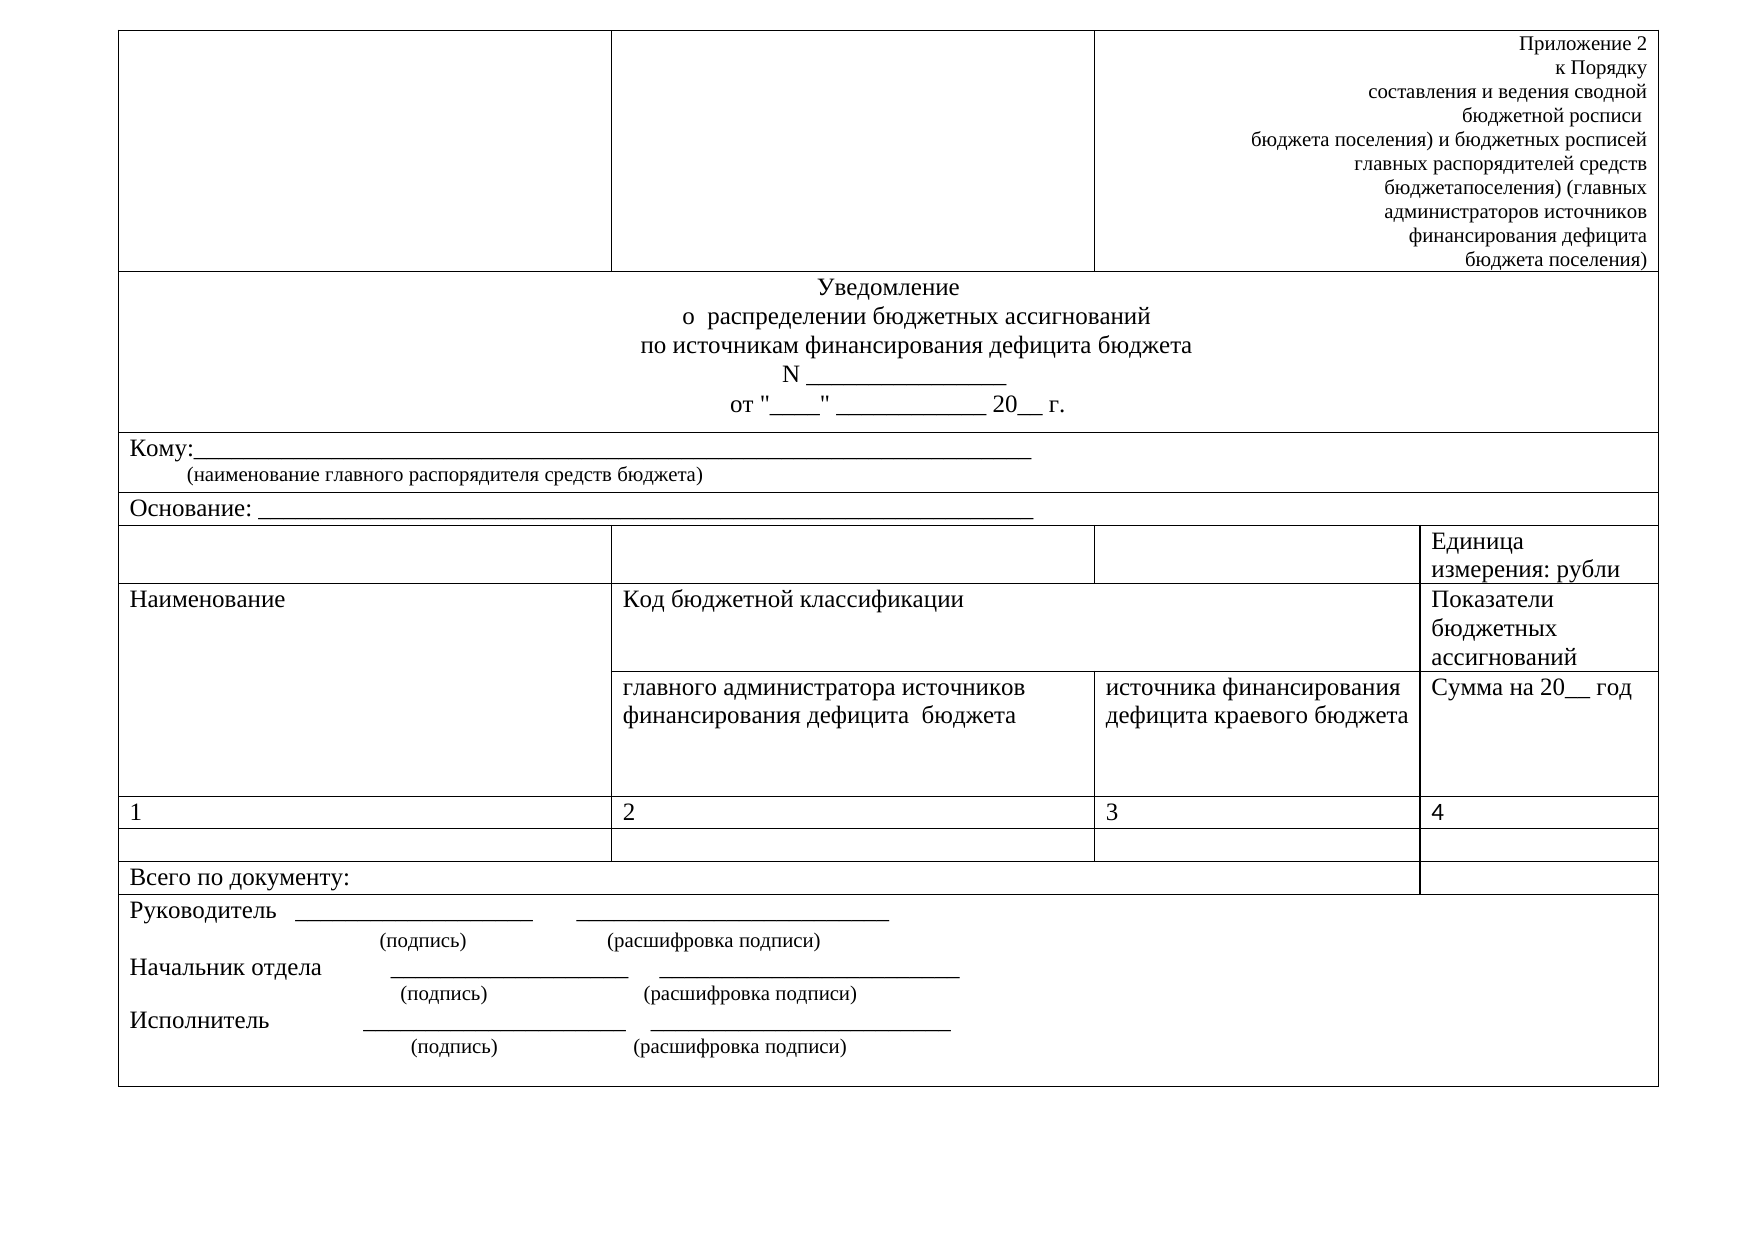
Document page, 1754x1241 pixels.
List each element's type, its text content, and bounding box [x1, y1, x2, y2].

table_cell Наименование [119, 584, 611, 796]
table_header Приложение 2 к Порядку составления и ведения сводной бюджетной росписи бюджета поселения) и бюджетных росписей главных распорядителей средств бюджетапоселения) (главных администраторов источников финансирования дефицита бюджета поселения) [1095, 31, 1658, 271]
table_cell Всего по документу: [119, 862, 1419, 894]
table_cell Уведомление о распределении бюджетных ассигнований по источникам финансирования дефицита бюджета N ________________ от "____" ____________ 20__ г. [119, 272, 1658, 432]
table_cell 1 [119, 797, 611, 828]
table_cell Показатели бюджетных ассигнований [1421, 584, 1658, 671]
table_cell [1421, 829, 1658, 861]
table_cell Единица измерения: рубли [1421, 526, 1658, 583]
table_cell 2 [612, 797, 1094, 828]
table_cell [119, 526, 611, 583]
table_cell 3 [1095, 797, 1419, 828]
table_cell [1095, 526, 1419, 583]
table_cell [612, 829, 1094, 861]
table_cell Кому:___________________________________________________________________ (наименование главного распорядителя средств бюджета) [119, 433, 1658, 492]
table_cell Код бюджетной классификации [612, 584, 1419, 671]
table_header [119, 31, 611, 271]
table_cell Основание: ______________________________________________________________ [119, 493, 1658, 525]
table_cell Руководитель ___________________ _________________________ (подпись) (расшифровка подписи) Начальник отдела ___________________ ________________________ (подпись) (расшифровка подписи) Исполнитель _____________________ ________________________ (подпись) (расшифровка подписи) [119, 895, 1658, 1086]
table_cell [119, 829, 611, 861]
table_cell 4 [1421, 797, 1658, 828]
table_cell [612, 526, 1094, 583]
table_cell главного администратора источников финансирования дефицита бюджета [612, 672, 1094, 796]
table_cell [1421, 862, 1658, 894]
table_cell [1095, 829, 1419, 861]
table_header [612, 31, 1094, 271]
table_cell Сумма на 20__ год [1421, 672, 1658, 796]
table_cell источника финансирования дефицита краевого бюджета [1095, 672, 1419, 796]
